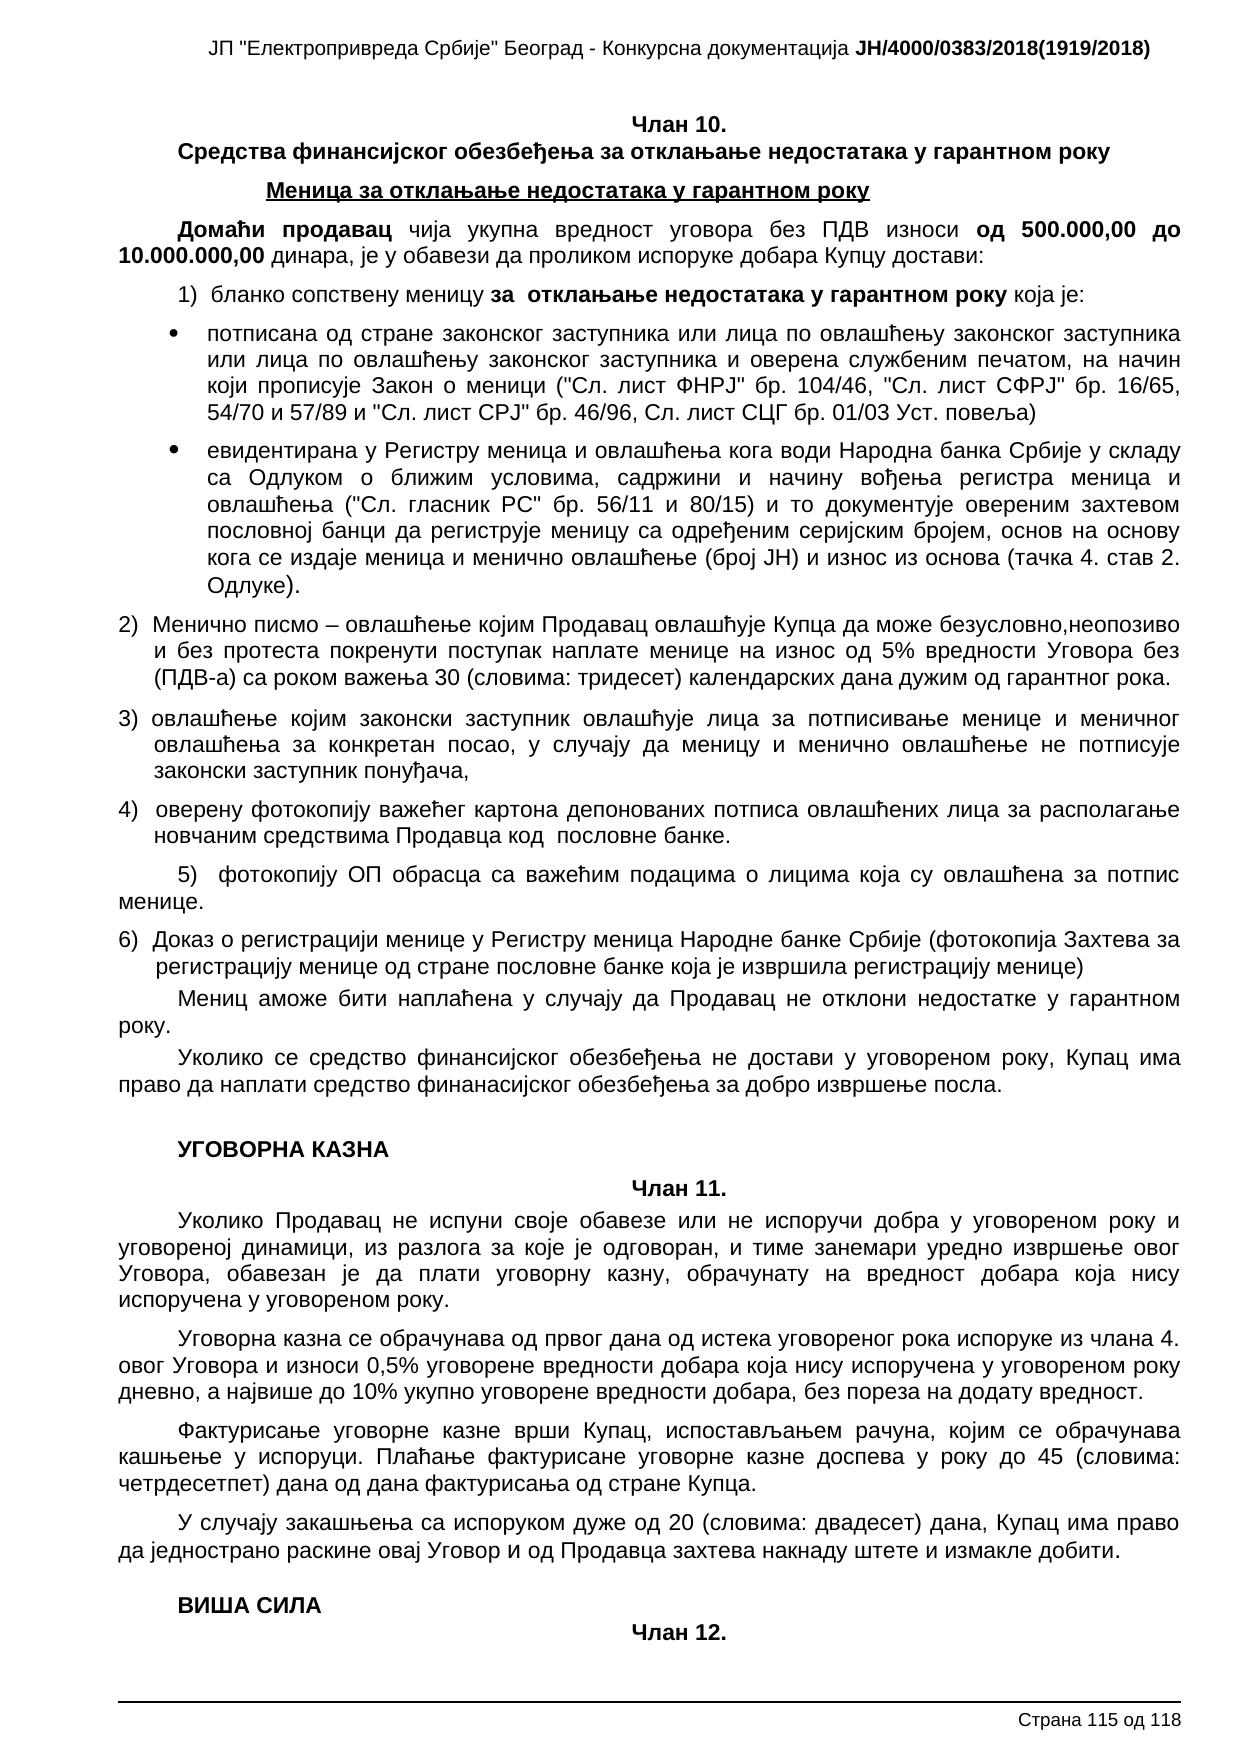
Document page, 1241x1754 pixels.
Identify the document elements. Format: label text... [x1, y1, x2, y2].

text 3) овлашћење којим законски заступник овлашћује лица за потписивање менице и меничног овлашћења за конкретан посао, у случају да меницу и менично овлашћење не потписује законски заступник понуђача, [118, 704, 1181, 783]
text 1) бланко сопствену меницу за отклањање недостатака у гарантном року која је: [118, 281, 1181, 307]
text Члан 10. [118, 111, 1181, 138]
text Средства финансијског обезбеђења за отклањање недостатака у гарантном року [118, 138, 1181, 164]
text Мениц аможе бити наплаћена у случају да Продавац не отклони недостатке у гарантном року. [118, 985, 1181, 1038]
text 6) Доказ о регистрацији менице у Регистру меница Народне банке Србије (фотокопија Захтева за регистрацију менице од стране пословне банке која је извршила регистрацију меницe) [118, 926, 1181, 979]
text УГОВОРНА КАЗНА [118, 1136, 1181, 1162]
text 2) Менично писмо – овлашћење којим Продавац овлашћује Купца да може безусловно,неопозиво и без протеста покренути поступак наплате менице на износ од 5% вредности Уговора без (ПДВ-а) са роком важења 30 (словима: тридесет) календарских дана дужим од гарантног рока. [118, 611, 1181, 690]
list евидентирана у Регистру меница и овлашћења кога води Народна банка Србије у складу са Одлуком о ближим условима, садржини и начину вођења регистра меница и овлашћења ("Сл. гласник РС" бр. 56/11 и 80/15) и то документује овереним захтевом пословној банци да региструје меницу са одређеним серијским бројем, основ на основу кога се издаје меница и менично овлашћење (број ЈН) и износ из основа (тачка 4. став 2. Одлуке). [169, 437, 1181, 598]
text У случају закашњења са испоруком дуже од 20 (словима: двадесет) дана, Купац има право да једнострано раскине овај Уговор и од Продавца захтева накнаду штете и измакле добити. [118, 1508, 1181, 1563]
text Уговорна казна се обрачунава од првог дана од истека уговореног рока испоруке из члана 4. овог Уговора и износи 0,5% уговорене вредности добара која нису испоручена у уговореном року дневно, а највише до 10% укупно уговорене вредности добара, без пореза на додату вредност. [118, 1325, 1181, 1404]
text Уколико се средство финансијског обезбеђења не достави у уговореном року, Купац има право да наплати средство финанасијског обезбеђења за добро извршење посла. [118, 1044, 1181, 1097]
text Домаћи продавац чија укупна вредност уговора без ПДВ износи од 500.000,00 до 10.000.000,00 динара, је у обавези да проликом испоруке добара Купцу достави: [118, 216, 1181, 268]
text Меница за отклањање недостатака у гарантном року [207, 177, 1181, 203]
text Члан 12. [118, 1619, 1181, 1645]
text 5) фотокопију ОП обрасца са важећим подацима о лицима која су овлашћена за потпис менице. [118, 861, 1181, 914]
text Члан 11. [118, 1175, 1181, 1201]
text Уколико Продавац не испуни своје обавезе или не испоручи добра у уговореном року и уговореној динамици, из разлога за које је одговоран, и тиме занемари уредно извршење овог Уговора, обавезан је да плати уговорну казну, обрачунату на вредност добара која нису испоручена у уговореном року. [118, 1207, 1181, 1313]
text ВИША СИЛА [118, 1592, 1181, 1619]
text Фактурисање уговорне казне врши Купац, испостављањем рачуна, којим се обрачунава кашњење у испоруци. Плаћање фактурисане уговорне казне доспева у року до 45 (словима: четрдесетпет) дана од дана фактурисања од стране Купца. [118, 1417, 1181, 1496]
text 4) оверену фотокопију важећег картона депонованих потписа овлашћених лица за располагање новчаним средствима Продавца код пословне банке. [118, 796, 1181, 849]
list потписана од стране законског заступника или лица по овлашћењу законског заступника или лица по овлашћењу законског заступника и оверена службеним печатом, на начин који прописује Закон о меници ("Сл. лист ФНРЈ" бр. 104/46, "Сл. лист СФРЈ" бр. 16/65, 54/70 и 57/89 и "Сл. лист СРЈ" бр. 46/96, Сл. лист СЦГ бр. 01/03 Уст. повеља) [169, 319, 1181, 425]
